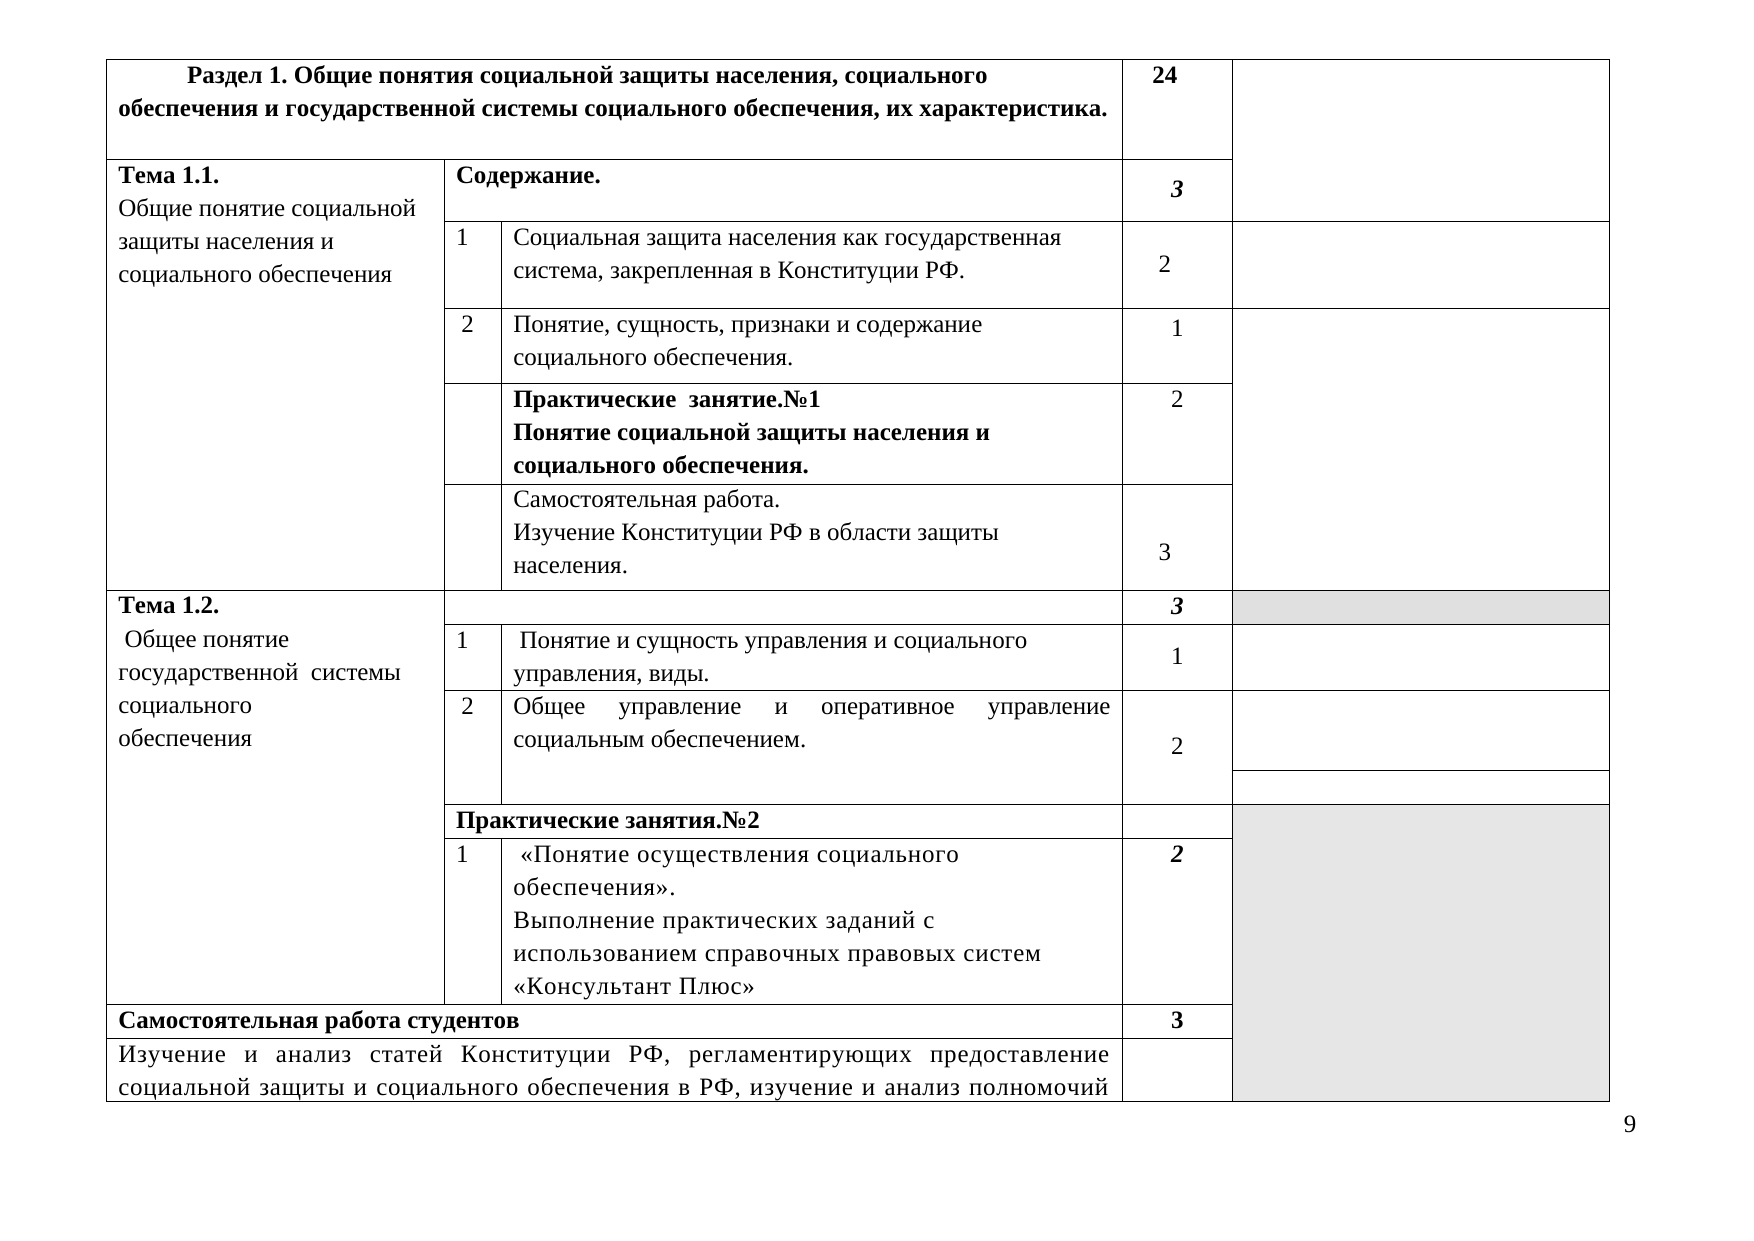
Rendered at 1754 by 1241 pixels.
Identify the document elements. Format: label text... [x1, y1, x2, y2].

table_cell [1233, 625, 1609, 690]
table_cell 3 [1123, 485, 1232, 589]
table_cell [445, 591, 1122, 624]
table_cell [1233, 591, 1609, 624]
table_cell 3 [1123, 591, 1232, 624]
table_cell «Понятие осуществления социального обеспечения». Выполнение практических заданий с использованием справочных правовых систем «Консультант Плюс» [502, 839, 1122, 1004]
table_cell Общее управление и оперативное управление социальным обеспечением. [502, 691, 1122, 804]
table_cell [1233, 222, 1609, 308]
table_cell Содержание. [445, 160, 1122, 221]
table_cell [445, 384, 501, 483]
table_cell 2 [445, 691, 501, 804]
table_cell Социальная защита населения как государственная система, закрепленная в Конституции РФ. [502, 222, 1122, 308]
table_cell 1 [445, 839, 501, 1004]
table_cell [1123, 805, 1232, 838]
table_cell [1123, 1039, 1232, 1101]
table_cell [1233, 805, 1609, 1101]
table_cell [445, 485, 501, 589]
table_cell [1233, 309, 1609, 589]
table_cell Понятие, сущность, признаки и содержание социального обеспечения. [502, 309, 1122, 383]
table_cell Понятие и сущность управления и социального управления, виды. [502, 625, 1122, 690]
table_cell 2 [1123, 691, 1232, 804]
table_cell 1 [1123, 309, 1232, 383]
table_cell Практические занятие.№1 Понятие социальной защиты населения и социального обеспечения. [502, 384, 1122, 483]
table_cell 3 [1123, 160, 1232, 221]
table_cell 2 [1123, 839, 1232, 1004]
table_cell 2 [445, 309, 501, 383]
table_cell 2 [1123, 384, 1232, 483]
table_cell 3 [1123, 1005, 1232, 1038]
table_cell Самостоятельная работа. Изучение Конституции РФ в области защиты населения. [502, 485, 1122, 589]
table_cell 1 [445, 625, 501, 690]
table_cell [1233, 771, 1609, 804]
table_cell Тема 1.1. Общие понятие социальной защиты населения и социального обеспечения [107, 160, 444, 589]
table_cell 1 [445, 222, 501, 308]
table_cell Раздел 1. Общие понятия социальной защиты населения, социального обеспечения и государственной системы социального обеспечения, их характеристика. [107, 60, 1122, 159]
table_cell [1233, 691, 1609, 770]
table_cell Практические занятия.№2 [445, 805, 1122, 838]
table_cell 24 [1123, 60, 1232, 159]
table_cell 1 [1123, 625, 1232, 690]
table_cell Тема 1.2. Общее понятие государственной системы социального обеспечения [107, 591, 444, 1004]
table_cell Самостоятельная работа студентов [107, 1005, 1122, 1038]
table_cell 2 [1123, 222, 1232, 308]
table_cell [107, 1039, 1122, 1101]
